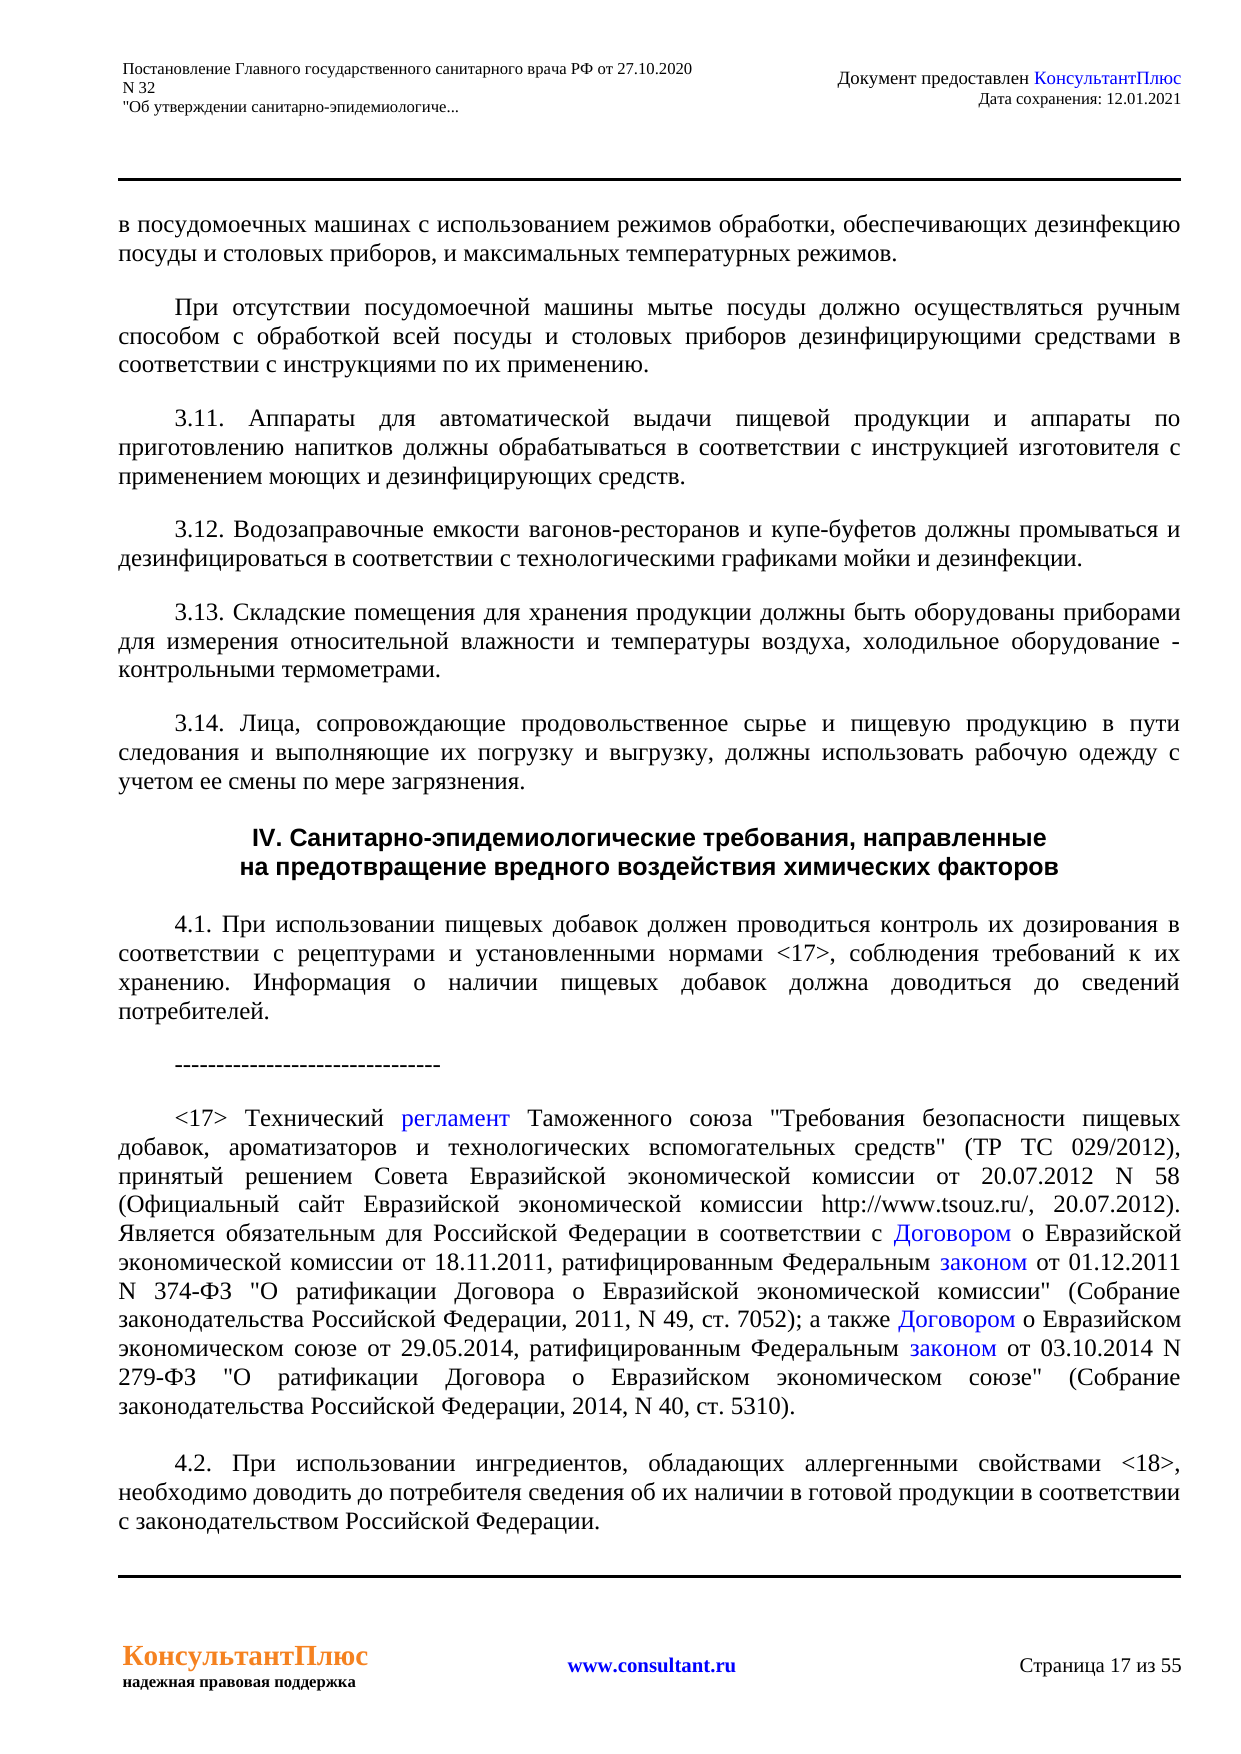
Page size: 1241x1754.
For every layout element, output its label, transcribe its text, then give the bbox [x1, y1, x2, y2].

text 4.2. При использовании ингредиентов, обладающих аллергенными свойствами <18>, необходимо доводить до потребителя сведения об их наличии в готовой продукции в соответствии с законодательством Российской Федерации. [118, 1448, 1181, 1534]
text <17> Технический регламент Таможенного союза "Требования безопасности пищевых добавок, ароматизаторов и технологических вспомогательных средств" (ТР ТС 029/2012), принятый решением Совета Евразийской экономической комиссии от 20.07.2012 N 58 (Официальный сайт Евразийской экономической комиссии http://www.tsouz.ru/, 20.07.2012). Является обязательным для Российской Федерации в соответствии с Договором о Евразийской экономической комиссии от 18.11.2011, ратифицированным Федеральным законом от 01.12.2011 N 374-ФЗ "О ратификации Договора о Евразийской экономической комиссии" (Собрание законодательства Российской Федерации, 2011, N 49, ст. 7052); а также Договором о Евразийском экономическом союзе от 29.05.2014, ратифицированным Федеральным законом от 03.10.2014 N 279-ФЗ "О ратификации Договора о Евразийском экономическом союзе" (Собрание законодательства Российской Федерации, 2014, N 40, ст. 5310). [118, 1103, 1181, 1419]
text При отсутствии посудомоечной машины мытье посуды должно осуществляться ручным способом с обработкой всей посуды и столовых приборов дезинфицирующими средствами в соответствии с инструкциями по их применению. [118, 292, 1181, 378]
text -------------------------------- [118, 1049, 1181, 1078]
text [118, 209, 1181, 267]
title на предотвращение вредного воздействия химических факторов [118, 852, 1181, 881]
text 3.11. Аппараты для автоматической выдачи пищевой продукции и аппараты по приготовлению напитков должны обрабатываться в соответствии с инструкцией изготовителя с применением моющих и дезинфицирующих средств. [118, 403, 1181, 489]
text 3.13. Складские помещения для хранения продукции должны быть оборудованы приборами для измерения относительной влажности и температуры воздуха, холодильное оборудование - контрольными термометрами. [118, 597, 1181, 683]
text 3.12. Водозаправочные емкости вагонов-ресторанов и купе-буфетов должны промываться и дезинфицироваться в соответствии с технологическими графиками мойки и дезинфекции. [118, 514, 1181, 572]
text 3.14. Лица, сопровождающие продовольственное сырье и пищевую продукцию в пути следования и выполняющие их погрузку и выгрузку, должны использовать рабочую одежду с учетом ее смены по мере загрязнения. [118, 708, 1181, 794]
title IV. Санитарно-эпидемиологические требования, направленные [118, 823, 1181, 852]
text 4.1. При использовании пищевых добавок должен проводиться контроль их дозирования в соответствии с рецептурами и установленными нормами <17>, соблюдения требований к их хранению. Информация о наличии пищевых добавок должна доводиться до сведений потребителей. [118, 909, 1181, 1024]
